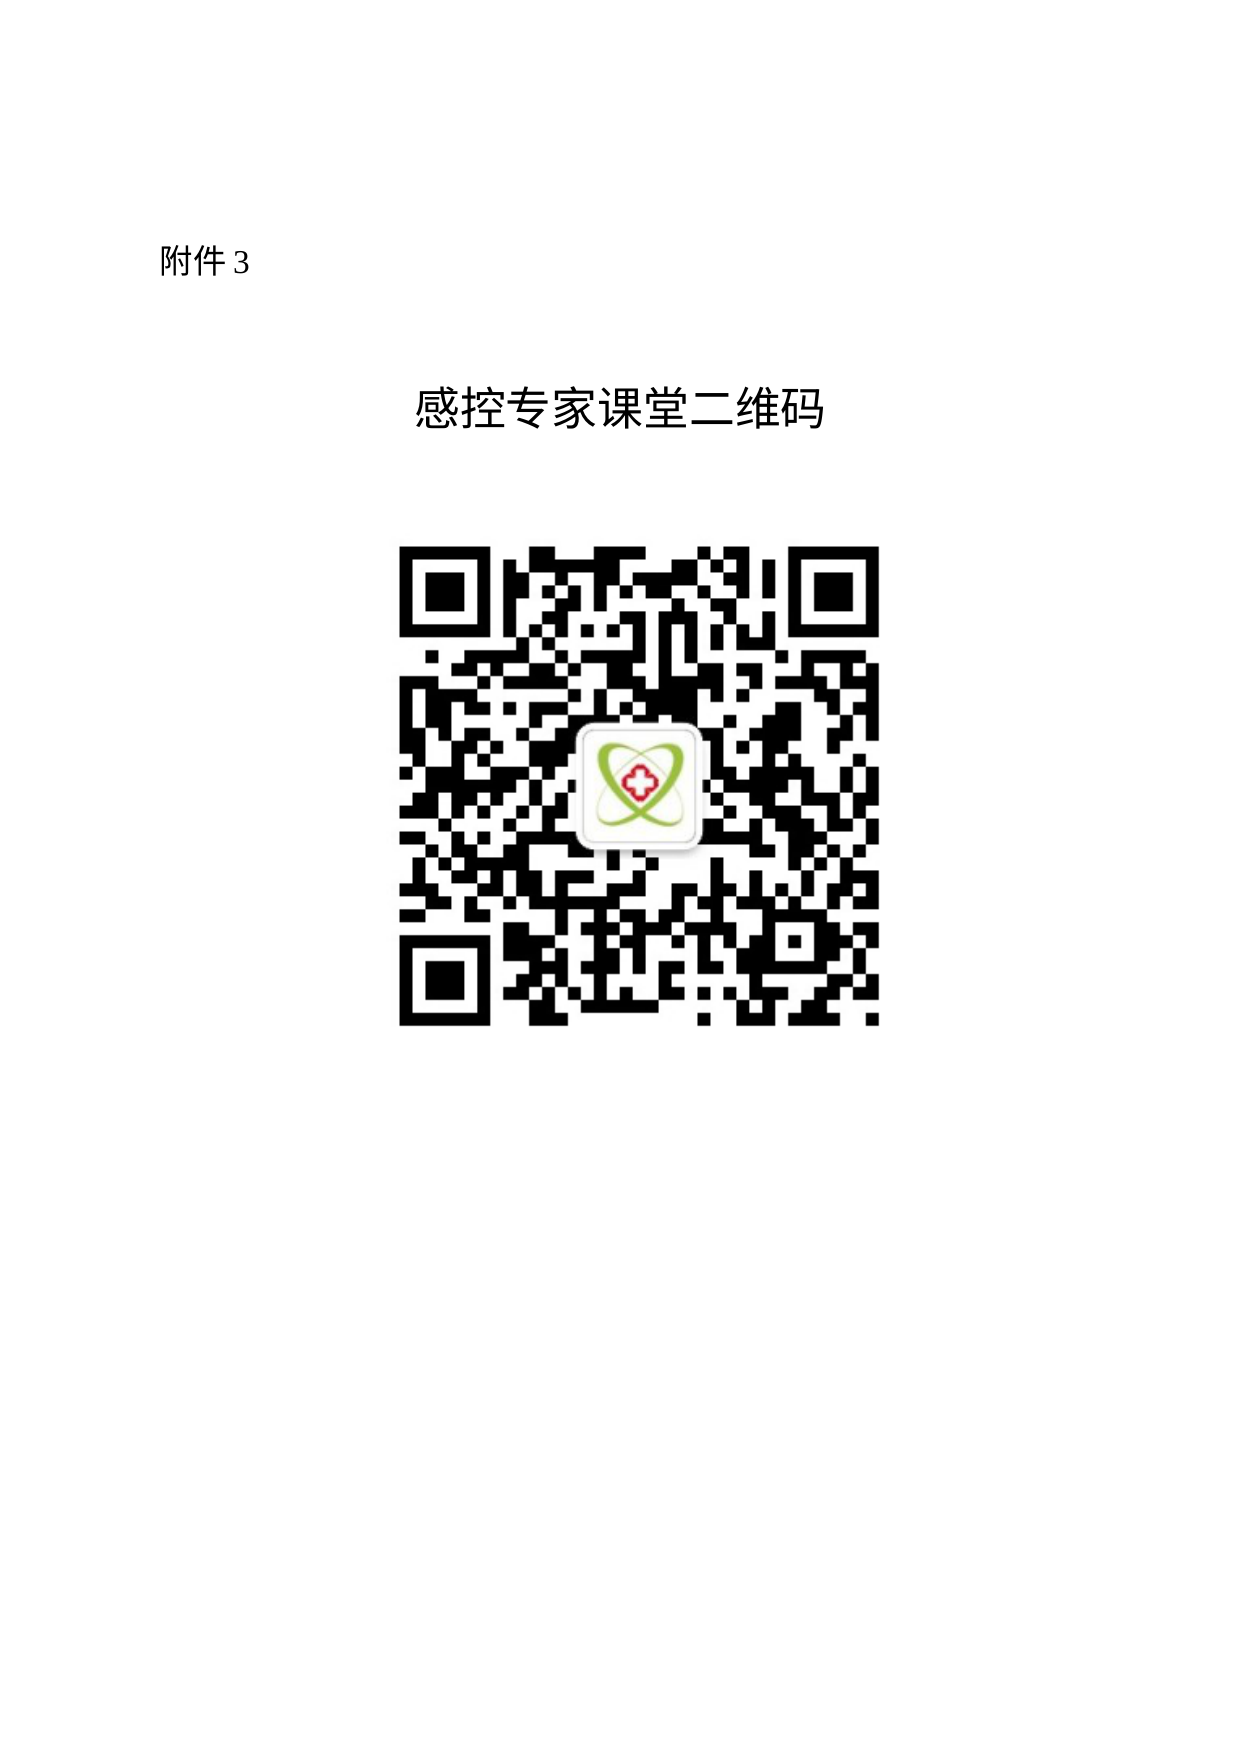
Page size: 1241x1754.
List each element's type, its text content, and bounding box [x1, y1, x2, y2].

text 附件3 [159, 227, 1081, 292]
picture [361, 508, 918, 1065]
text 感控专家课堂二维码 [159, 357, 1081, 454]
